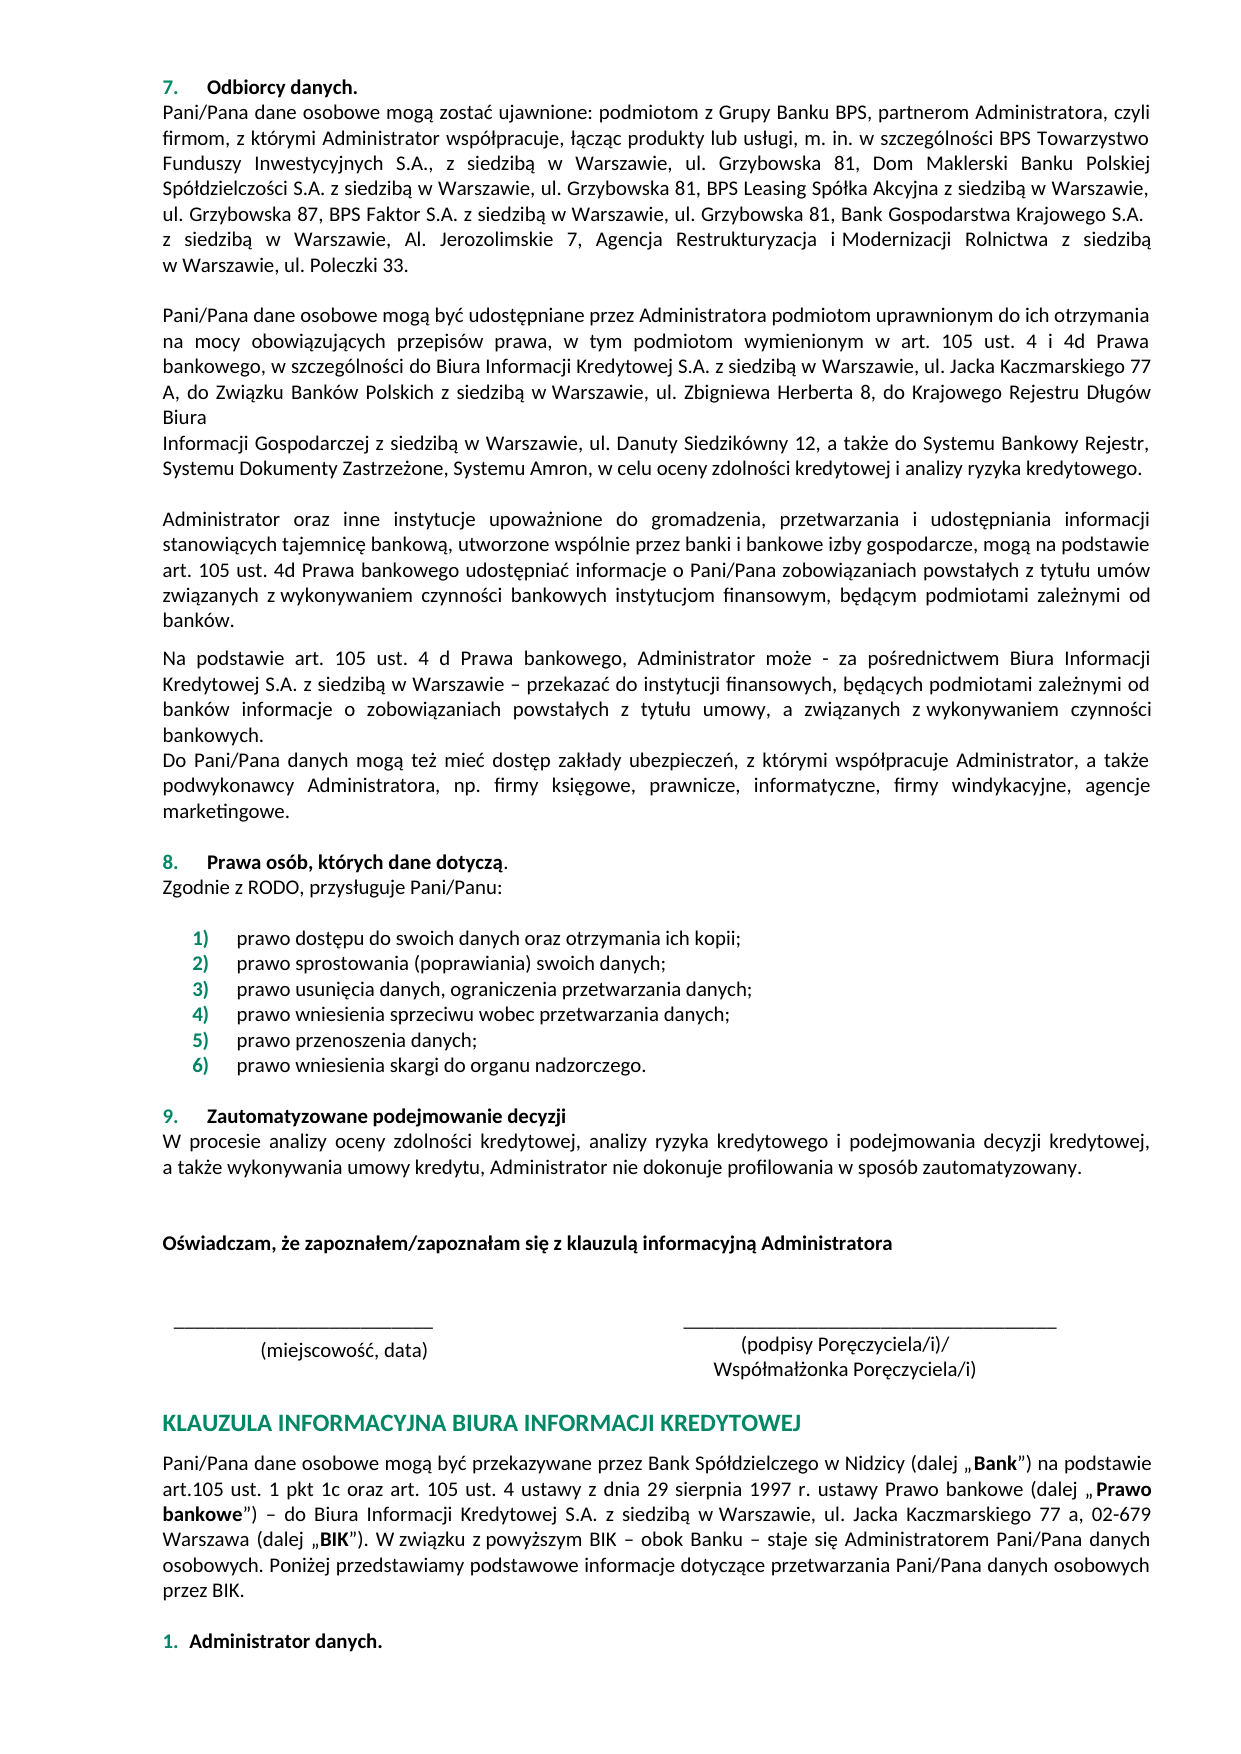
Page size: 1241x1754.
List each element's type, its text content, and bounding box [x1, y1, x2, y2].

text Pani/Pana dane osobowe mogą zostać ujawnione: podmiotom z Grupy Banku BPS, partnerom Administratora, czyli firmom, z którymi Administrator współpracuje, łącząc produkty lub usługi, m. in. w szczególności BPS Towarzystwo Funduszy Inwestycyjnych S.A., z siedzibą w Warszawie, ul. Grzybowska 81, Dom Maklerski Banku Polskiej Spółdzielczości S.A. z siedzibą w Warszawie, ul. Grzybowska 81, BPS Leasing Spółka Akcyjna z siedzibą w Warszawie, ul. Grzybowska 87, BPS Faktor S.A. z siedzibą w Warszawie, ul. Grzybowska 81, Bank Gospodarstwa Krajowego S.A. z siedzibą w Warszawie, Al. Jerozolimskie 7, Agencja Restrukturyzacja i Modernizacji Rolnictwa z siedzibą w Warszawie, ul. Poleczki 33. [162, 99, 1152, 277]
list prawo dostępu do swoich danych oraz otrzymania ich kopii; [192, 925, 1152, 951]
text Zgodnie z RODO, przysługuje Pani/Panu: [162, 874, 1152, 900]
table_cell (podpisy Poręczyciela/i)/ Współmałżonka Poręczyciela/i) [613, 1331, 1096, 1407]
list prawo wniesienia sprzeciwu wobec przetwarzania danych; [192, 1001, 1152, 1027]
text Pani/Pana dane osobowe mogą być przekazywane przez Bank Spółdzielczego w Nidzicy (dalej „Bank”) na podstawie art.105 ust. 1 pkt 1c oraz art. 105 ust. 4 ustawy z dnia 29 sierpnia 1997 r. ustawy Prawo bankowe (dalej „Prawo bankowe”) – do Biura Informacji Kredytowej S.A. z siedzibą w Warszawie, ul. Jacka Kaczmarskiego 77 a, 02-679 Warszawa (dalej „BIK”). W związku z powyższym BIK – obok Banku – staje się Administratorem Pani/Pana danych osobowych. Poniżej przedstawiamy podstawowe informacje dotyczące przetwarzania Pani/Pana danych osobowych przez BIK. [162, 1450, 1152, 1603]
list Prawa osób, których dane dotyczą. [162, 849, 1152, 874]
list Odbiorcy danych. [162, 74, 1152, 99]
table_header ____________________________________ [613, 1268, 1096, 1331]
list prawo sprostowania (poprawiania) swoich danych; [192, 951, 1152, 976]
list prawo wniesienia skargi do organu nadzorczego. [192, 1052, 1152, 1078]
text W procesie analizy oceny zdolności kredytowej, analizy ryzyka kredytowego i podejmowania decyzji kredytowej, a także wykonywania umowy kredytu, Administrator nie dokonuje profilowania w sposób zautomatyzowany. [162, 1128, 1152, 1179]
list prawo przenoszenia danych; [192, 1027, 1152, 1052]
table_cell (miejscowość, data) [104, 1331, 613, 1407]
text Oświadczam, że zapoznałem/zapoznałam się z klauzulą informacyjną Administratora [162, 1230, 1152, 1255]
text Do Pani/Pana danych mogą też mieć dostęp zakłady ubezpieczeń, z którymi współpracuje Administrator, a także podwykonawcy Administratora, np. firmy księgowe, prawnicze, informatyczne, firmy windykacyjne, agencje marketingowe. [162, 747, 1152, 823]
text Pani/Pana dane osobowe mogą być udostępniane przez Administratora podmiotom uprawnionym do ich otrzymania na mocy obowiązujących przepisów prawa, w tym podmiotom wymienionym w art. 105 ust. 4 i 4d Prawa bankowego, w szczególności do Biura Informacji Kredytowej S.A. z siedzibą w Warszawie, ul. Jacka Kaczmarskiego 77 A, do Związku Banków Polskich z siedzibą w Warszawie, ul. Zbigniewa Herberta 8, do Krajowego Rejestru Długów Biura Informacji Gospodarczej z siedzibą w Warszawie, ul. Danuty Siedzikówny 12, a także do Systemu Bankowy Rejestr, Systemu Dokumenty Zastrzeżone, Systemu Amron, w celu oceny zdolności kredytowej i analizy ryzyka kredytowego. [162, 303, 1152, 481]
list Zautomatyzowane podejmowanie decyzji [162, 1103, 1152, 1128]
table_header _________________________ [104, 1268, 613, 1331]
text Na podstawie art. 105 ust. 4 d Prawa bankowego, Administrator może - za pośrednictwem Biura Informacji Kredytowej S.A. z siedzibą w Warszawie – przekazać do instytucji finansowych, będących podmiotami zależnymi od banków informacje o zobowiązaniach powstałych z tytułu umowy, a związanych z wykonywaniem czynności bankowych. [162, 646, 1152, 747]
text Administrator oraz inne instytucje upoważnione do gromadzenia, przetwarzania i udostępniania informacji stanowiących tajemnicę bankową, utworzone wspólnie przez banki i bankowe izby gospodarcze, mogą na podstawie art. 105 ust. 4d Prawa bankowego udostępniać informacje o Pani/Pana zobowiązaniach powstałych z tytułu umów związanych z wykonywaniem czynności bankowych instytucjom finansowym, będącym podmiotami zależnymi od banków. [162, 506, 1152, 633]
list prawo usunięcia danych, ograniczenia przetwarzania danych; [192, 976, 1152, 1001]
text KLAUZULA INFORMACYJNA BIURA INFORMACJI KREDYTOWEJ [162, 1407, 1152, 1438]
list Administrator danych. [162, 1628, 1152, 1654]
